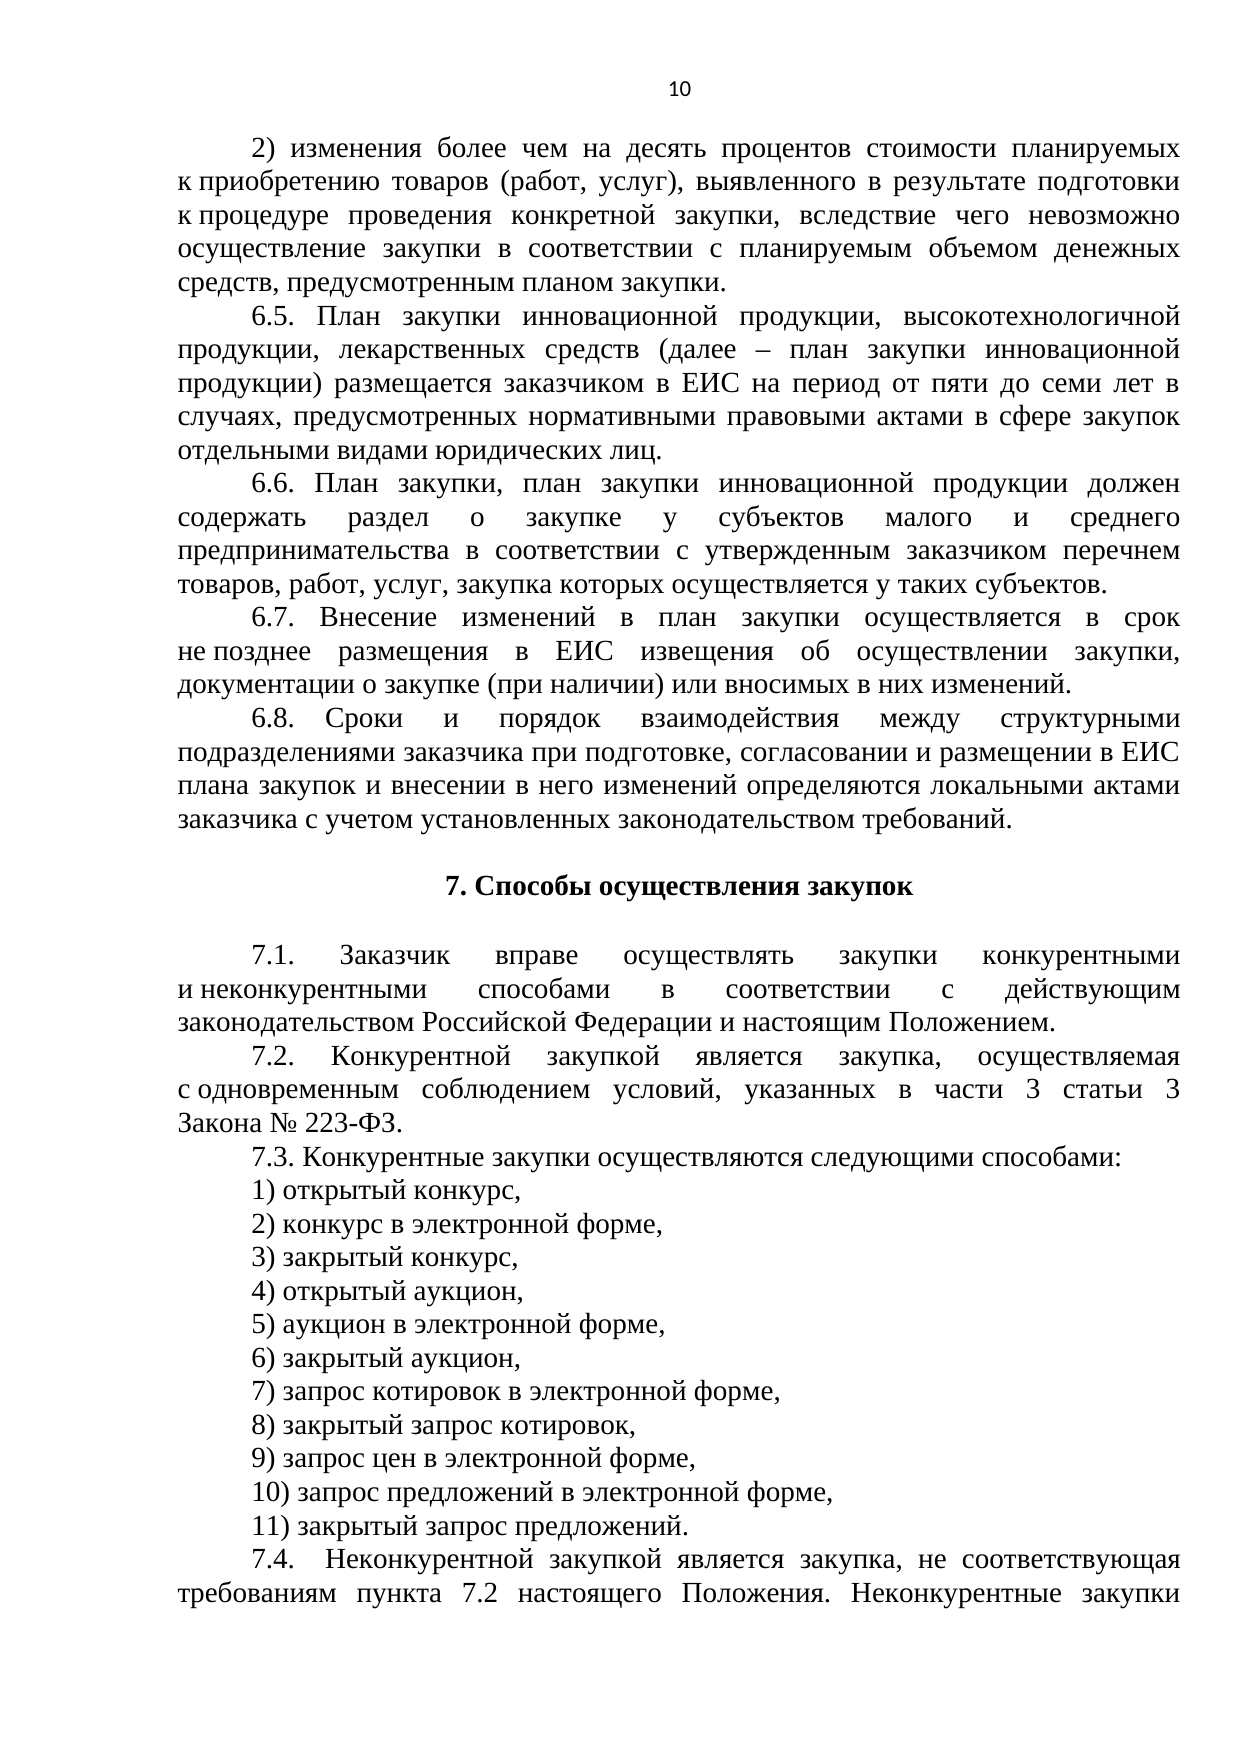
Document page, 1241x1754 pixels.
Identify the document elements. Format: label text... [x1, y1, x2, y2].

subtitle 7. Способы осуществления закупок [177, 868, 1181, 901]
text 5) аукцион в электронной форме, [177, 1306, 1181, 1340]
text 1) открытый конкурс, [177, 1172, 1181, 1206]
text 6.6. План закупки, план закупки инновационной продукции должен содержать раздел о закупке у субъектов малого и среднего предпринимательства в соответствии с утвержденным заказчиком перечнем товаров, работ, услуг, закупка которых осуществляется у таких субъектов. [177, 465, 1181, 599]
text 7.2. Конкурентной закупкой является закупка, осуществляемая с одновременным соблюдением условий, указанных в части 3 статьи 3 Закона № 223-ФЗ. [177, 1038, 1181, 1139]
text 6.7. Внесение изменений в план закупки осуществляется в срок не позднее размещения в ЕИС извещения об осуществлении закупки, документации о закупке (при наличии) или вносимых в них изменений. [177, 599, 1181, 700]
text 11) закрытый запрос предложений. [177, 1508, 1181, 1541]
text 3) закрытый конкурс, [177, 1239, 1181, 1273]
text 8) закрытый запрос котировок, [177, 1407, 1181, 1441]
text 7.1. Заказчик вправе осуществлять закупки конкурентными и неконкурентными способами в соответствии с действующим законодательством Российской Федерации и настоящим Положением. [177, 937, 1181, 1038]
text 6.5. План закупки инновационной продукции, высокотехнологичной продукции, лекарственных средств (далее – план закупки инновационной продукции) размещается заказчиком в ЕИС на период от пяти до семи лет в случаях, предусмотренных нормативными правовыми актами в сфере закупок отдельными видами юридических лиц. [177, 298, 1181, 465]
text 2) конкурс в электронной форме, [177, 1206, 1181, 1239]
text 7.3. Конкурентные закупки осуществляются следующими способами: [177, 1139, 1181, 1172]
text 2) изменения более чем на десять процентов стоимости планируемых к приобретению товаров (работ, услуг), выявленного в результате подготовки к процедуре проведения конкретной закупки, вследствие чего невозможно осуществление закупки в соответствии с планируемым объемом денежных средств, предусмотренным планом закупки. [177, 130, 1181, 298]
text 10) запрос предложений в электронной форме, [177, 1474, 1181, 1508]
text 6) закрытый аукцион, [177, 1340, 1181, 1373]
text 4) открытый аукцион, [177, 1273, 1181, 1306]
text 9) запрос цен в электронной форме, [177, 1441, 1181, 1474]
text 6.8. Сроки и порядок взаимодействия между структурными подразделениями заказчика при подготовке, согласовании и размещении в ЕИС плана закупок и внесении в него изменений определяются локальными актами заказчика с учетом установленных законодательством требований. [177, 700, 1181, 834]
text 7) запрос котировок в электронной форме, [177, 1373, 1181, 1407]
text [177, 1541, 1181, 1608]
